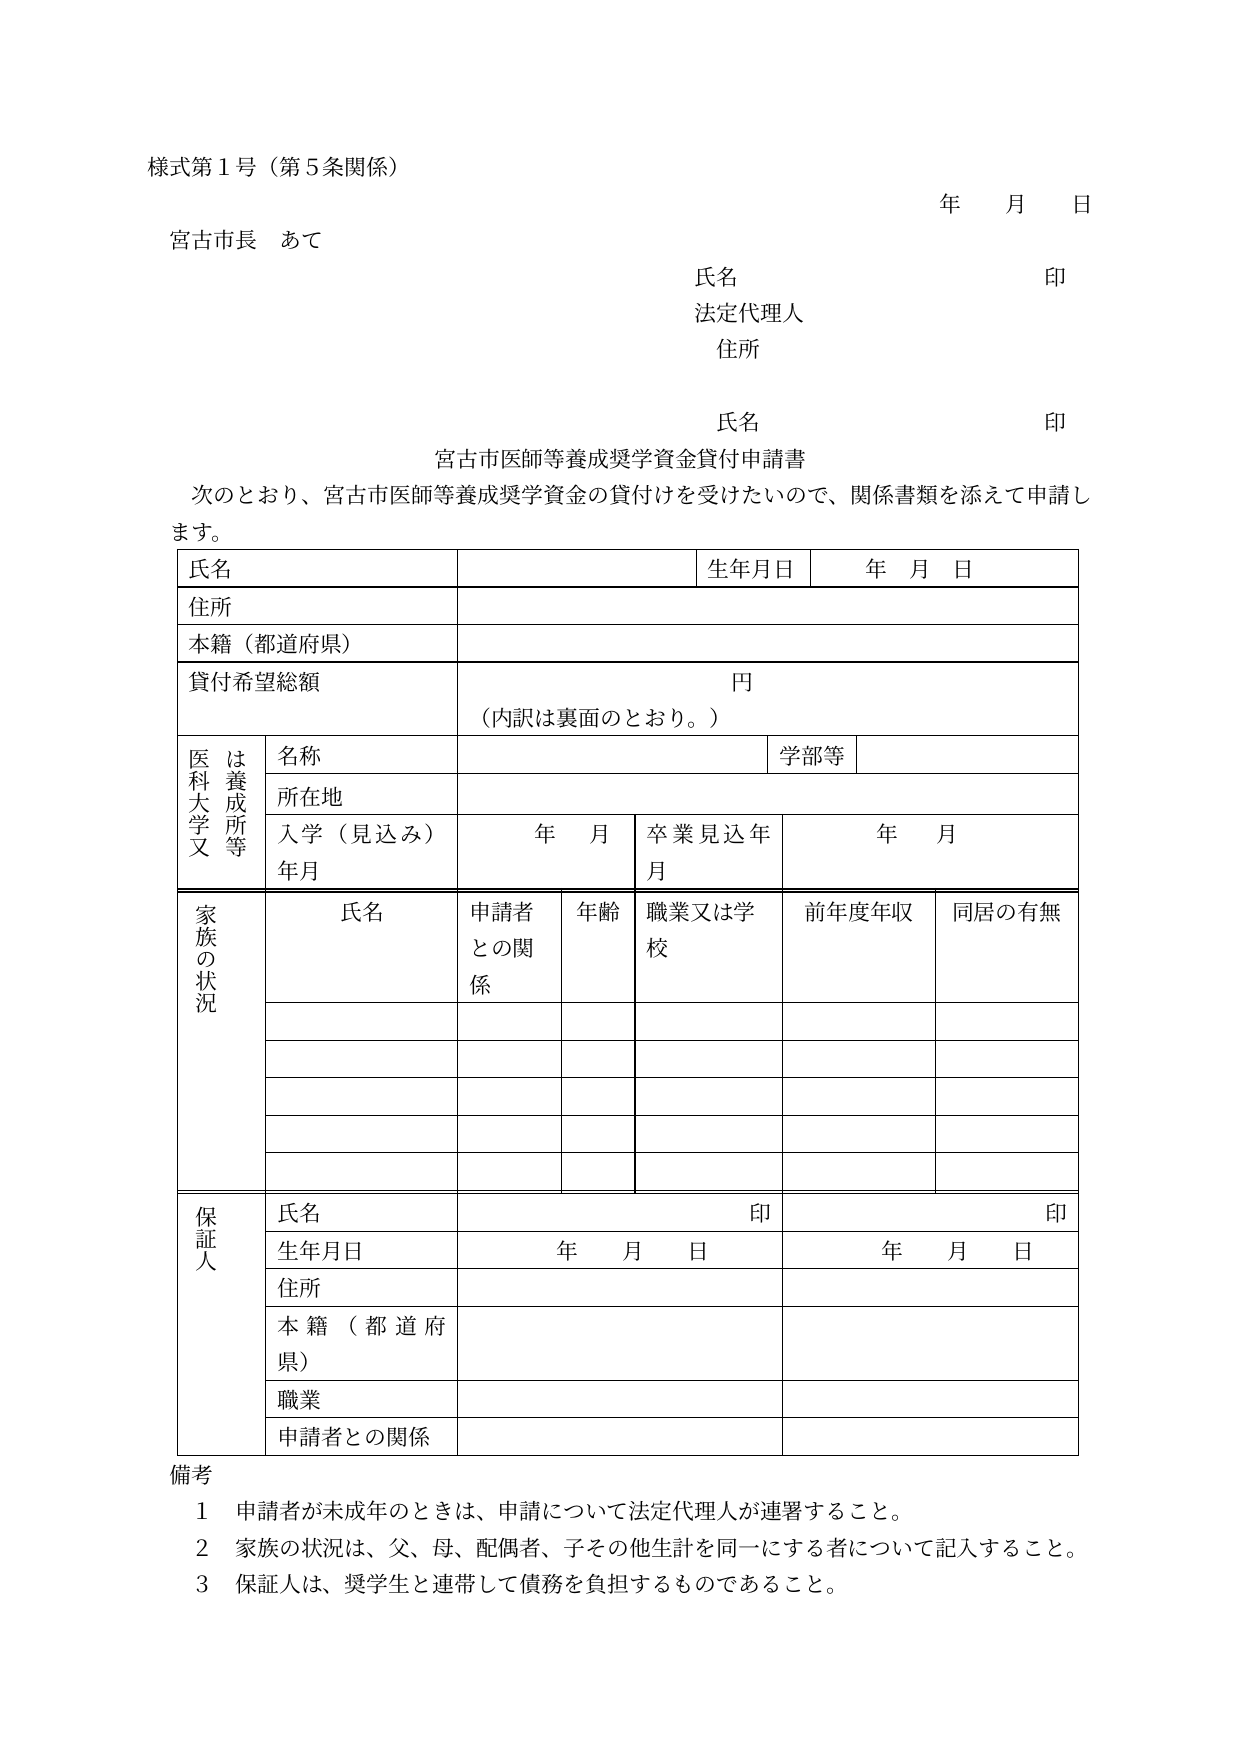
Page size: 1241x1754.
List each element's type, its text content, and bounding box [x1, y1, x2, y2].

table_cell 卒業見込年月 [636, 815, 782, 888]
table_cell [266, 1153, 457, 1189]
table_cell 申請者との関係 [266, 1418, 457, 1454]
table_cell [458, 1116, 561, 1152]
table_cell 生年月日 [266, 1232, 457, 1268]
table_cell [562, 1153, 634, 1189]
text 住所 [148, 330, 1092, 367]
table_cell [266, 1116, 457, 1152]
table_cell [636, 1153, 782, 1189]
table_cell [458, 1153, 561, 1189]
table_cell [783, 1078, 935, 1114]
table_cell [458, 625, 1078, 661]
table_cell 年齢 [562, 893, 634, 1002]
table_header [458, 550, 696, 586]
table_cell [783, 1307, 1078, 1379]
table_cell は養成所等 医科大学又 [178, 736, 265, 888]
table_cell [936, 1153, 1078, 1189]
table_cell [783, 1153, 935, 1189]
table_cell 氏名 [266, 893, 457, 1002]
text 備考 [169, 1456, 1092, 1492]
table_cell [562, 1116, 634, 1152]
table_cell 年 月 [783, 815, 1078, 888]
text 次のとおり、宮古市医師等養成奨学資金の貸付けを受けたいので、関係書類を添えて申請します。 [148, 476, 1092, 549]
table_cell 住所 [266, 1269, 457, 1306]
table_cell [266, 1078, 457, 1114]
table_cell [636, 1041, 782, 1077]
table_cell [783, 1041, 935, 1077]
text 氏名 印 [148, 403, 1092, 439]
text 年 月 日 [148, 184, 1092, 221]
table_cell 学部等 [768, 736, 856, 773]
table_cell 職業 [266, 1381, 457, 1417]
table_cell 申請者との関係 [458, 893, 561, 1002]
table_cell [936, 1078, 1078, 1114]
table_cell 年 月 日 [458, 1232, 782, 1268]
table_cell [936, 1116, 1078, 1152]
table_cell [458, 774, 1078, 814]
table_cell [636, 1003, 782, 1039]
table_cell 所在地 [266, 774, 457, 814]
table_cell [458, 736, 767, 773]
table_cell 年 月 [458, 815, 634, 888]
table_cell 印 [458, 1194, 782, 1231]
text 氏名 印 [148, 257, 1092, 294]
table_cell [783, 1381, 1078, 1417]
table_cell 年 月 日 [783, 1232, 1078, 1268]
table_cell [562, 1041, 634, 1077]
table_cell [562, 1003, 634, 1039]
table_cell [783, 1116, 935, 1152]
table_cell [458, 1003, 561, 1039]
table_cell 印 [783, 1194, 1078, 1231]
table_cell 住所 [178, 588, 457, 624]
table_cell [266, 1041, 457, 1077]
table_cell 名称 [266, 736, 457, 773]
table_cell 本籍（都道府県） [266, 1307, 457, 1379]
text 様式第１号（第５条関係） [148, 148, 1092, 184]
table_cell [783, 1003, 935, 1039]
table_cell 家族の状況 [178, 893, 265, 1189]
table_cell [783, 1269, 1078, 1306]
table_cell [458, 1269, 782, 1306]
text ２ 家族の状況は、父、母、配偶者、子その他生計を同一にする者について記入すること。 [169, 1528, 1092, 1565]
table_cell 貸付希望総額 [178, 663, 457, 735]
table_cell 保証人 [178, 1194, 265, 1454]
table_cell 同居の有無 [936, 893, 1078, 1002]
table_header 生年月日 [697, 550, 810, 586]
table_cell [458, 1078, 561, 1114]
text ３ 保証人は、奨学生と連帯して債務を負担するものであること。 [169, 1565, 1092, 1601]
table_cell 円 （内訳は裏面のとおり。） [458, 663, 1078, 735]
table_cell [636, 1116, 782, 1152]
table_cell 氏名 [266, 1194, 457, 1231]
text 法定代理人 [148, 294, 1092, 330]
table_cell [266, 1003, 457, 1039]
table_cell [857, 736, 1078, 773]
table_cell [936, 1003, 1078, 1039]
table_cell 本籍（都道府県） [178, 625, 457, 661]
table_cell [936, 1041, 1078, 1077]
table_cell 前年度年収 [783, 893, 935, 1002]
table_cell [783, 1418, 1078, 1454]
table_cell 職業又は学校 [636, 893, 782, 1002]
table_cell 入学（見込み）年月 [266, 815, 457, 888]
text 宮古市医師等養成奨学資金貸付申請書 [148, 439, 1092, 476]
table_cell [458, 588, 1078, 624]
table_cell [458, 1307, 782, 1379]
table_cell [562, 1078, 634, 1114]
table_cell [636, 1078, 782, 1114]
text 宮古市長 あて [148, 221, 1092, 257]
table_header 年 月 日 [811, 550, 1078, 586]
table_header 氏名 [178, 550, 457, 586]
text １ 申請者が未成年のときは、申請について法定代理人が連署すること。 [191, 1492, 1092, 1528]
table_cell [458, 1418, 782, 1454]
table_cell [458, 1041, 561, 1077]
table_cell [458, 1381, 782, 1417]
